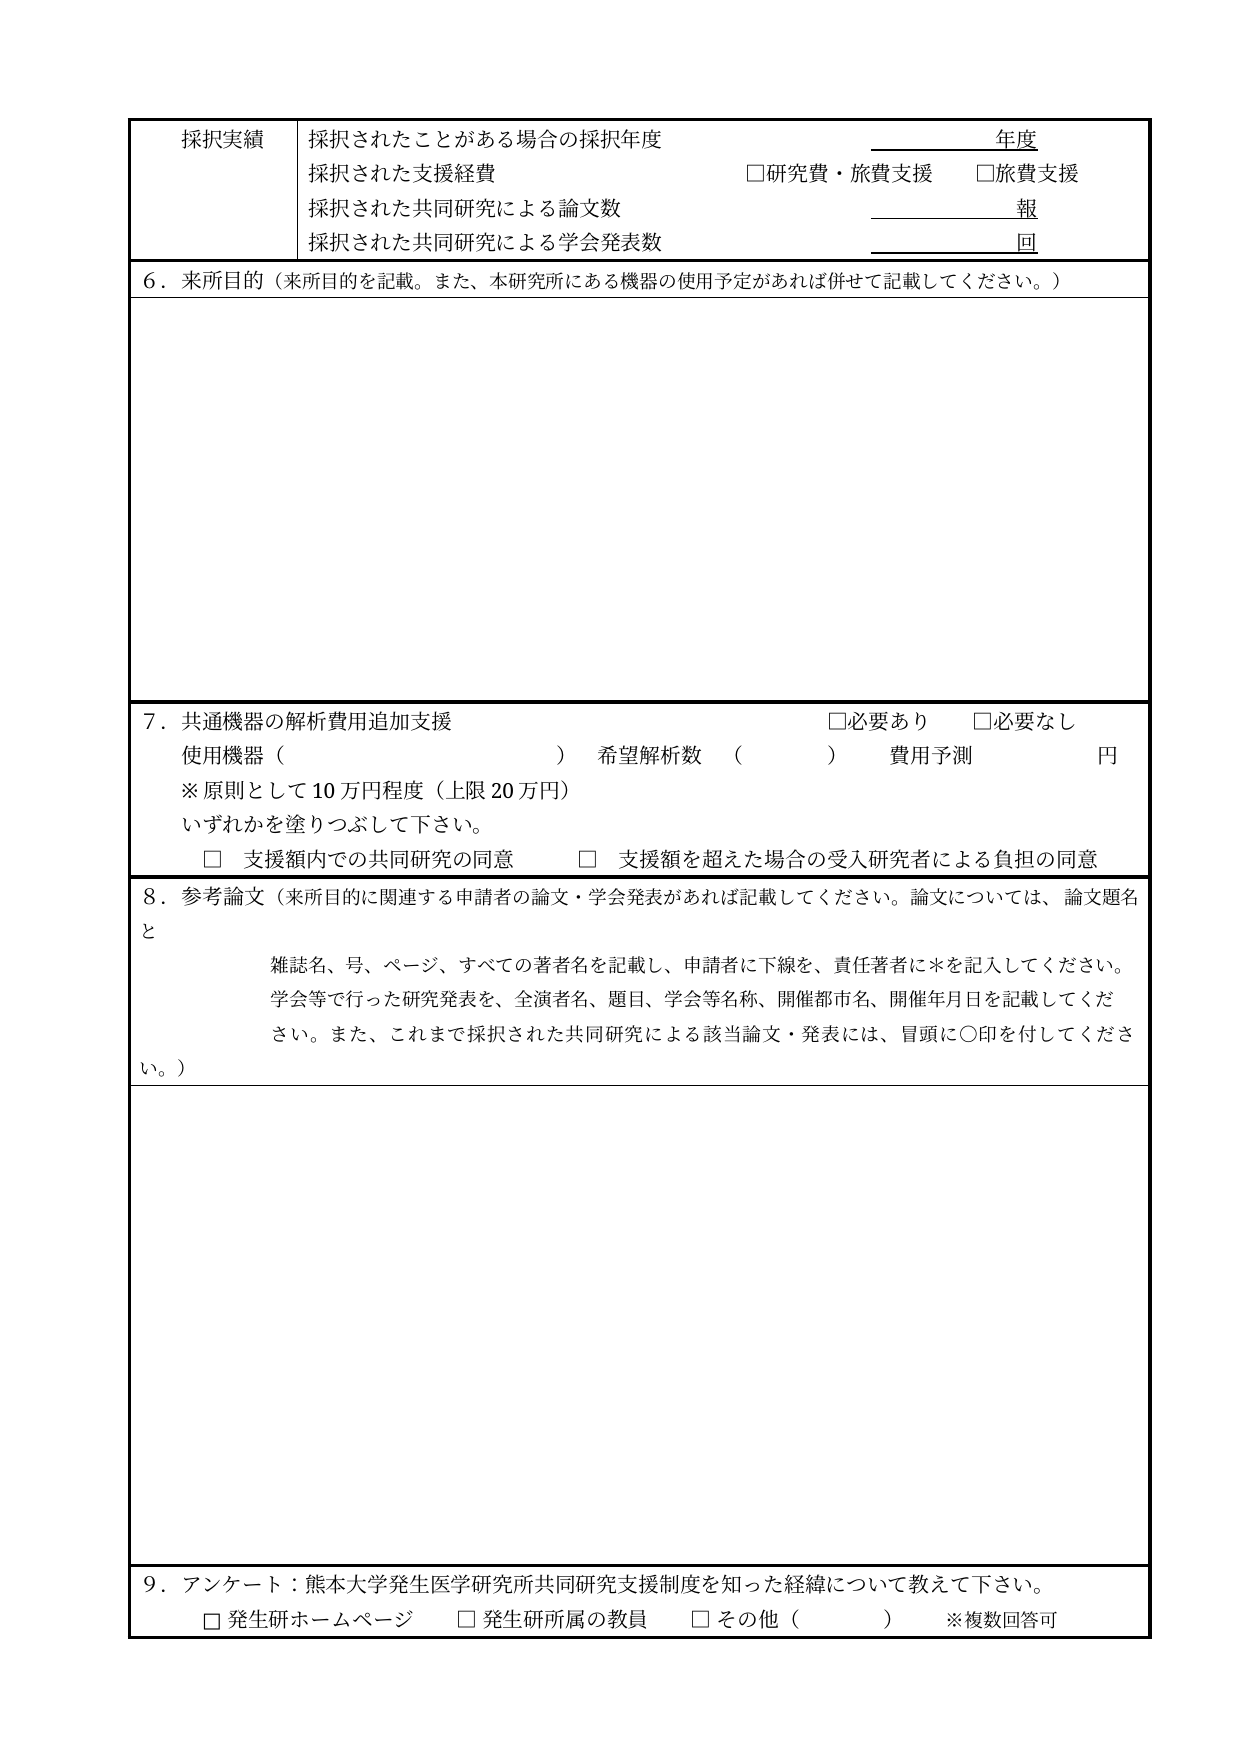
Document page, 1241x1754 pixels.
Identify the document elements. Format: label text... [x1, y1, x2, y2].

table_cell ６．来所目的（来所目的を記載。また、本研究所にある機器の使用予定があれば併せて記載してください。） [131, 262, 1148, 297]
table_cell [298, 121, 1148, 259]
table_cell [131, 298, 1148, 700]
table_cell [131, 1086, 1148, 1564]
table_cell ９．アンケート：熊本大学発生医学研究所共同研究支援制度を知った経緯について教えて下さい。 □ 発生研ホームページ □ 発生研所属の教員 □ その他（ ） ※複数回答可 [131, 1567, 1148, 1636]
table_cell ５．共同研究 採択実績 [131, 121, 297, 259]
table_cell ７．共通機器の解析費用追加支援 □必要あり □必要なし 使用機器（ ） 希望解析数 （ ） 費用予測 円 ※ 原則として10 万円程度（上限20万円） いずれかを塗りつぶして下さい。 □ 支援額内での共同研究の同意 □ 支援額を超えた場合の受入研究者による負担の同意 [131, 704, 1148, 875]
table_cell ８．参考論文（来所目的に関連する申請者の論文・学会発表があれば記載してください。論文については、論文題名と 雑誌名、号、ページ、すべての著者名を記載し、申請者に下線を、責任著者に＊を記入してください。 学会等で行った研究発表を、全演者名、題目、学会等名称、開催都市名、開催年月日を記載してくだ さい。また、これまで採択された共同研究による該当論文・発表には、冒頭に○印を付してください。） [131, 879, 1148, 1085]
